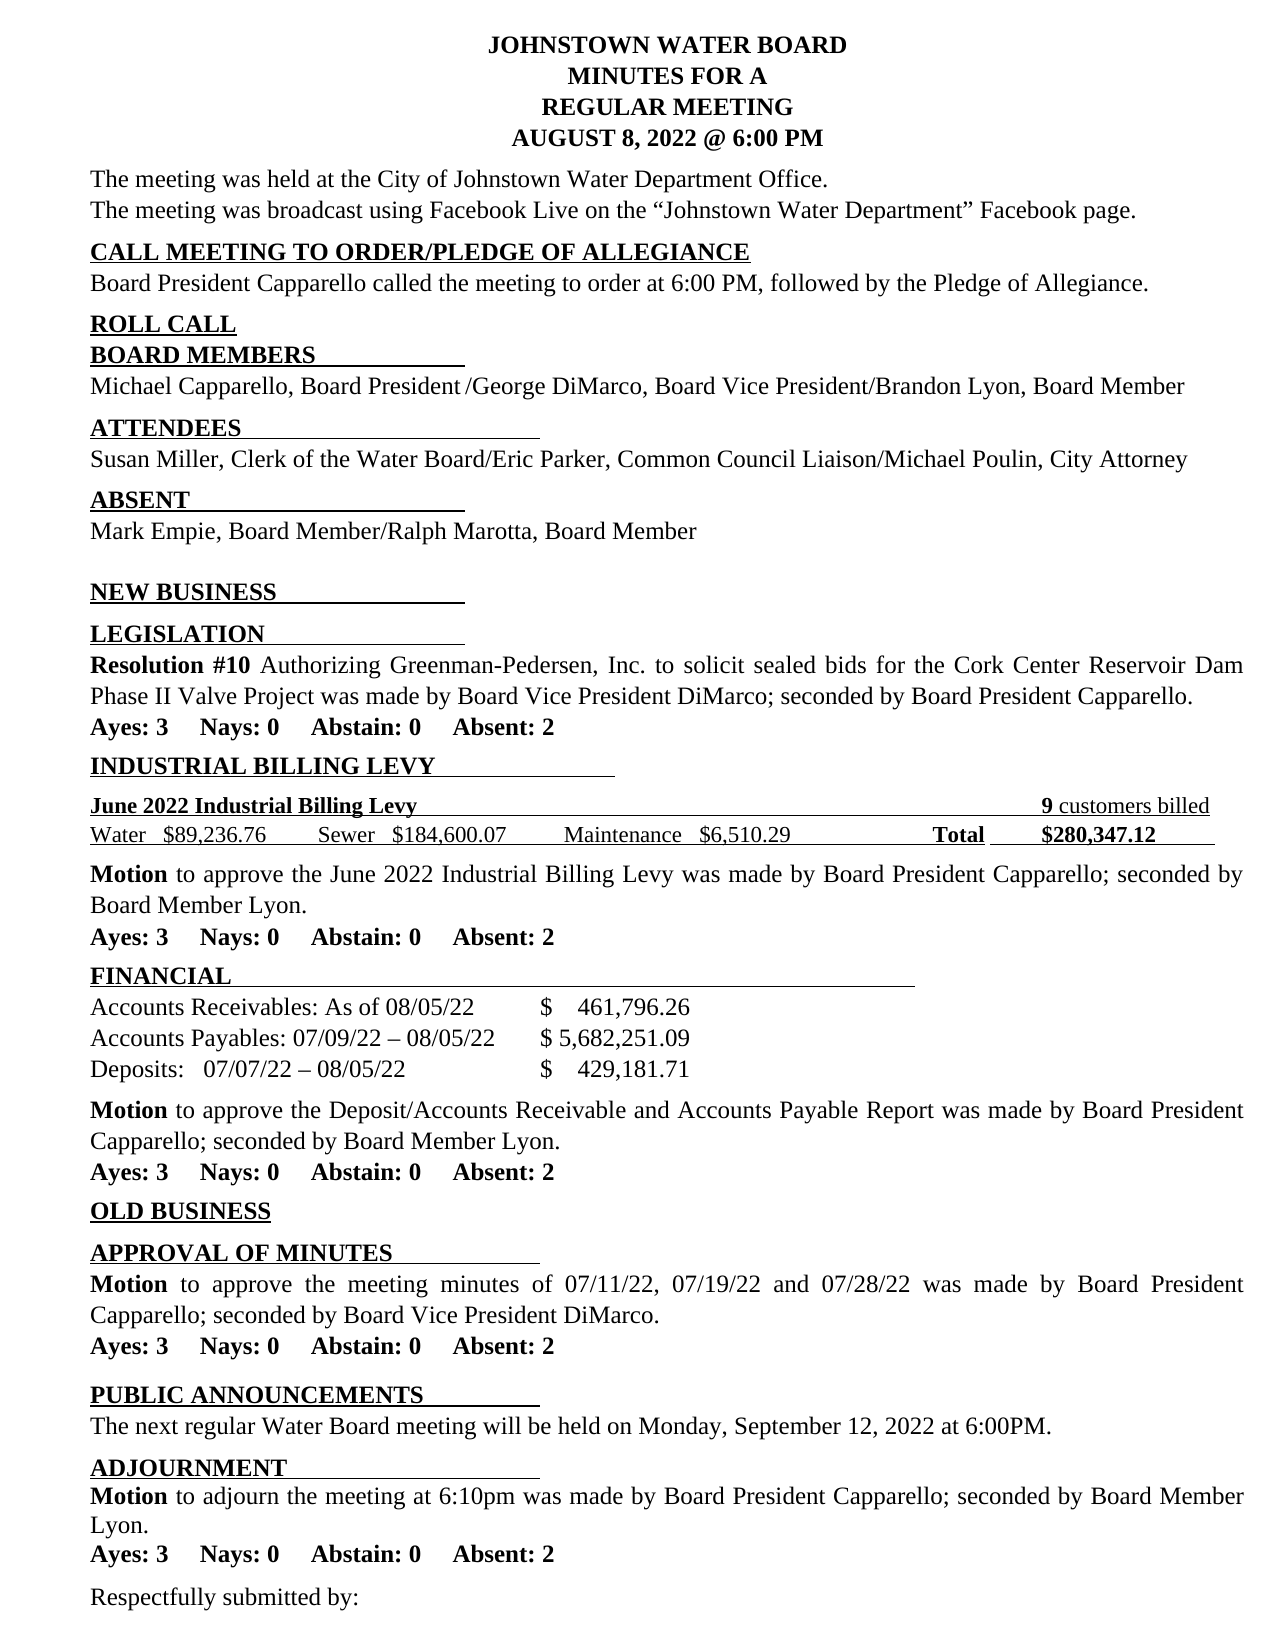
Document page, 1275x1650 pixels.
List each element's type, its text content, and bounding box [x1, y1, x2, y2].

text Accounts Receivables: As of 08/05/22 $ 461,796.26 [90, 992, 1245, 1021]
text Respectfully submitted by: [90, 1582, 1245, 1611]
text Ayes: 3 Nays: 0 Abstain: 0 Absent: 2 [90, 1331, 1245, 1359]
text Motion to approve the June 2022 Industrial Billing Levy was made by Board President Capparello; seconded by Board Member Lyon. [90, 859, 1245, 919]
text BOARD MEMBERS [90, 340, 1245, 369]
text Motion to adjourn the meeting at 6:10pm was made by Board President Capparello; seconded by Board Member Lyon. [90, 1481, 1245, 1539]
text Susan Miller, Clerk of the Water Board/Eric Parker, Common Council Liaison/Michael Poulin, City Attorney [90, 444, 1245, 472]
text The meeting was broadcast using Facebook Live on the “Johnstown Water Department” Facebook page. [90, 196, 1245, 224]
text The meeting was held at the City of Johnstown Water Department Office. [90, 164, 1245, 193]
text Michael Capparello, Board President /George DiMarco, Board Vice President/Brandon Lyon, Board Member [90, 371, 1245, 400]
text PUBLIC ANNOUNCEMENTS [90, 1380, 1245, 1409]
text ADJOURNMENT [90, 1453, 1245, 1481]
text NEW BUSINESS [90, 577, 1245, 606]
text Water $89,236.76 Sewer $184,600.07 Maintenance $6,510.29 Total $280,347.12 [90, 821, 1245, 847]
text Ayes: 3 Nays: 0 Abstain: 0 Absent: 2 [90, 712, 1245, 741]
text LEGISLATION [90, 619, 1245, 648]
text Mark Empie, Board Member/Ralph Marotta, Board Member [90, 516, 1245, 545]
text REGULAR MEETING [90, 92, 1245, 121]
text Board President Capparello called the meeting to order at 6:00 PM, followed by the Pledge of Allegiance. [90, 268, 1245, 297]
text JOHNSTOWN WATER BOARD [90, 30, 1245, 59]
text Ayes: 3 Nays: 0 Abstain: 0 Absent: 2 [90, 1539, 1245, 1568]
text ROLL CALL [90, 309, 1245, 338]
text APPROVAL OF MINUTES [90, 1238, 1245, 1266]
text The next regular Water Board meeting will be held on Monday, September 12, 2022 at 6:00PM. [90, 1411, 1245, 1440]
text Ayes: 3 Nays: 0 Abstain: 0 Absent: 2 [90, 922, 1245, 950]
text June 2022 Industrial Billing Levy 9 customers billed [90, 792, 1245, 819]
text CALL MEETING TO ORDER/PLEDGE OF ALLEGIANCE [90, 237, 1245, 266]
text OLD BUSINESS [90, 1196, 1245, 1225]
text Motion to approve the Deposit/Accounts Receivable and Accounts Payable Report was made by Board President Capparello; seconded by Board Member Lyon. [90, 1095, 1245, 1155]
text Accounts Payables: 07/09/22 – 08/05/22 $ 5,682,251.09 [90, 1023, 1245, 1052]
text Deposits: 07/07/22 – 08/05/22 $ 429,181.71 [90, 1054, 1245, 1083]
text Ayes: 3 Nays: 0 Abstain: 0 Absent: 2 [90, 1157, 1245, 1186]
text MINUTES FOR A [90, 61, 1245, 90]
text INDUSTRIAL BILLING LEVY [90, 751, 1245, 780]
text FINANCIAL [90, 961, 1245, 989]
text ABSENT [90, 485, 1245, 514]
text Resolution #10 Authorizing Greenman-Pedersen, Inc. to solicit sealed bids for the Cork Center Reservoir Dam Phase II Valve Project was made by Board Vice President DiMarco; seconded by Board President Capparello. [90, 650, 1245, 710]
text AUGUST 8, 2022 @ 6:00 PM [90, 123, 1245, 152]
text Motion to approve the meeting minutes of 07/11/22, 07/19/22 and 07/28/22 was made by Board President Capparello; seconded by Board Vice President DiMarco. [90, 1269, 1245, 1328]
text ATTENDEES [90, 413, 1245, 441]
